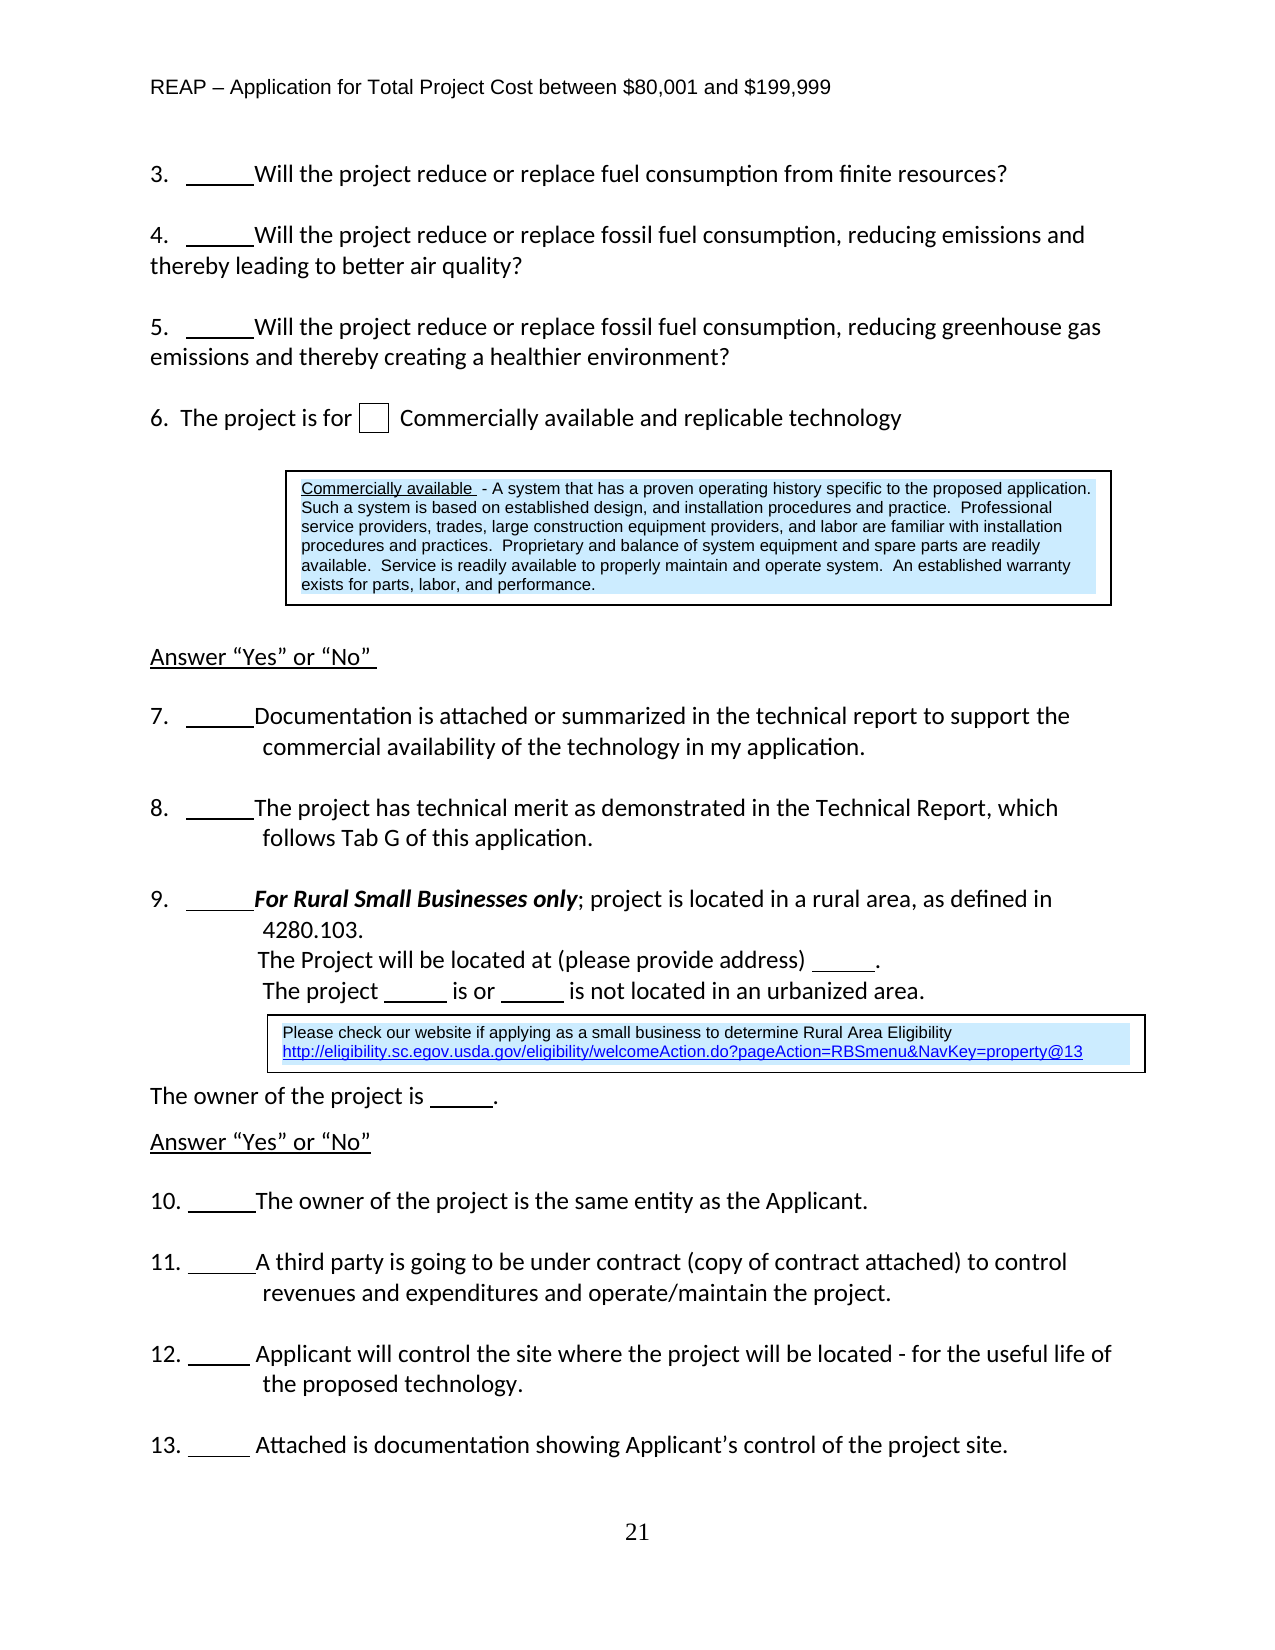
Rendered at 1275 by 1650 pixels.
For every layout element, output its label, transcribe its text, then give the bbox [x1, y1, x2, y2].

text 10. The owner of the project is the same entity as the Applicant. [150, 1185, 1125, 1216]
text 9. For Rural Small Businesses only; project is located in a rural area, as defined in 4280.103. [150, 884, 1125, 945]
text Answer “Yes” or “No” [150, 1126, 1125, 1157]
text Answer “Yes” or “No” [150, 641, 1125, 672]
text The owner of the project is . [150, 1080, 1125, 1111]
text 7. Documentation is attached or summarized in the technical report to support the commercial availability of the technology in my application. [150, 701, 1125, 762]
text The Project will be located at (please provide address) . [150, 945, 1125, 975]
text 13. Attached is documentation showing Applicant’s control of the project site. [150, 1429, 1125, 1460]
text 12. Applicant will control the site where the project will be located - for the useful life of the proposed technology. [150, 1338, 1125, 1399]
text 6. The project is for Commercially available and replicable technology [150, 402, 1125, 433]
text The project is or is not located in an urbanized area. [262, 975, 1125, 1006]
text 5. Will the project reduce or replace fossil fuel consumption, reducing greenhouse gas emissions and thereby creating a healthier environment? [150, 311, 1125, 372]
text 4. Will the project reduce or replace fossil fuel consumption, reducing emissions and thereby leading to better air quality? [150, 219, 1125, 280]
text 11. A third party is going to be under contract (copy of contract attached) to control revenues and expenditures and operate/maintain the project. [150, 1246, 1125, 1307]
text 3. Will the project reduce or replace fuel consumption from finite resources? [150, 158, 1125, 189]
text 8. The project has technical merit as demonstrated in the Technical Report, which follows Tab G of this application. [150, 792, 1125, 853]
